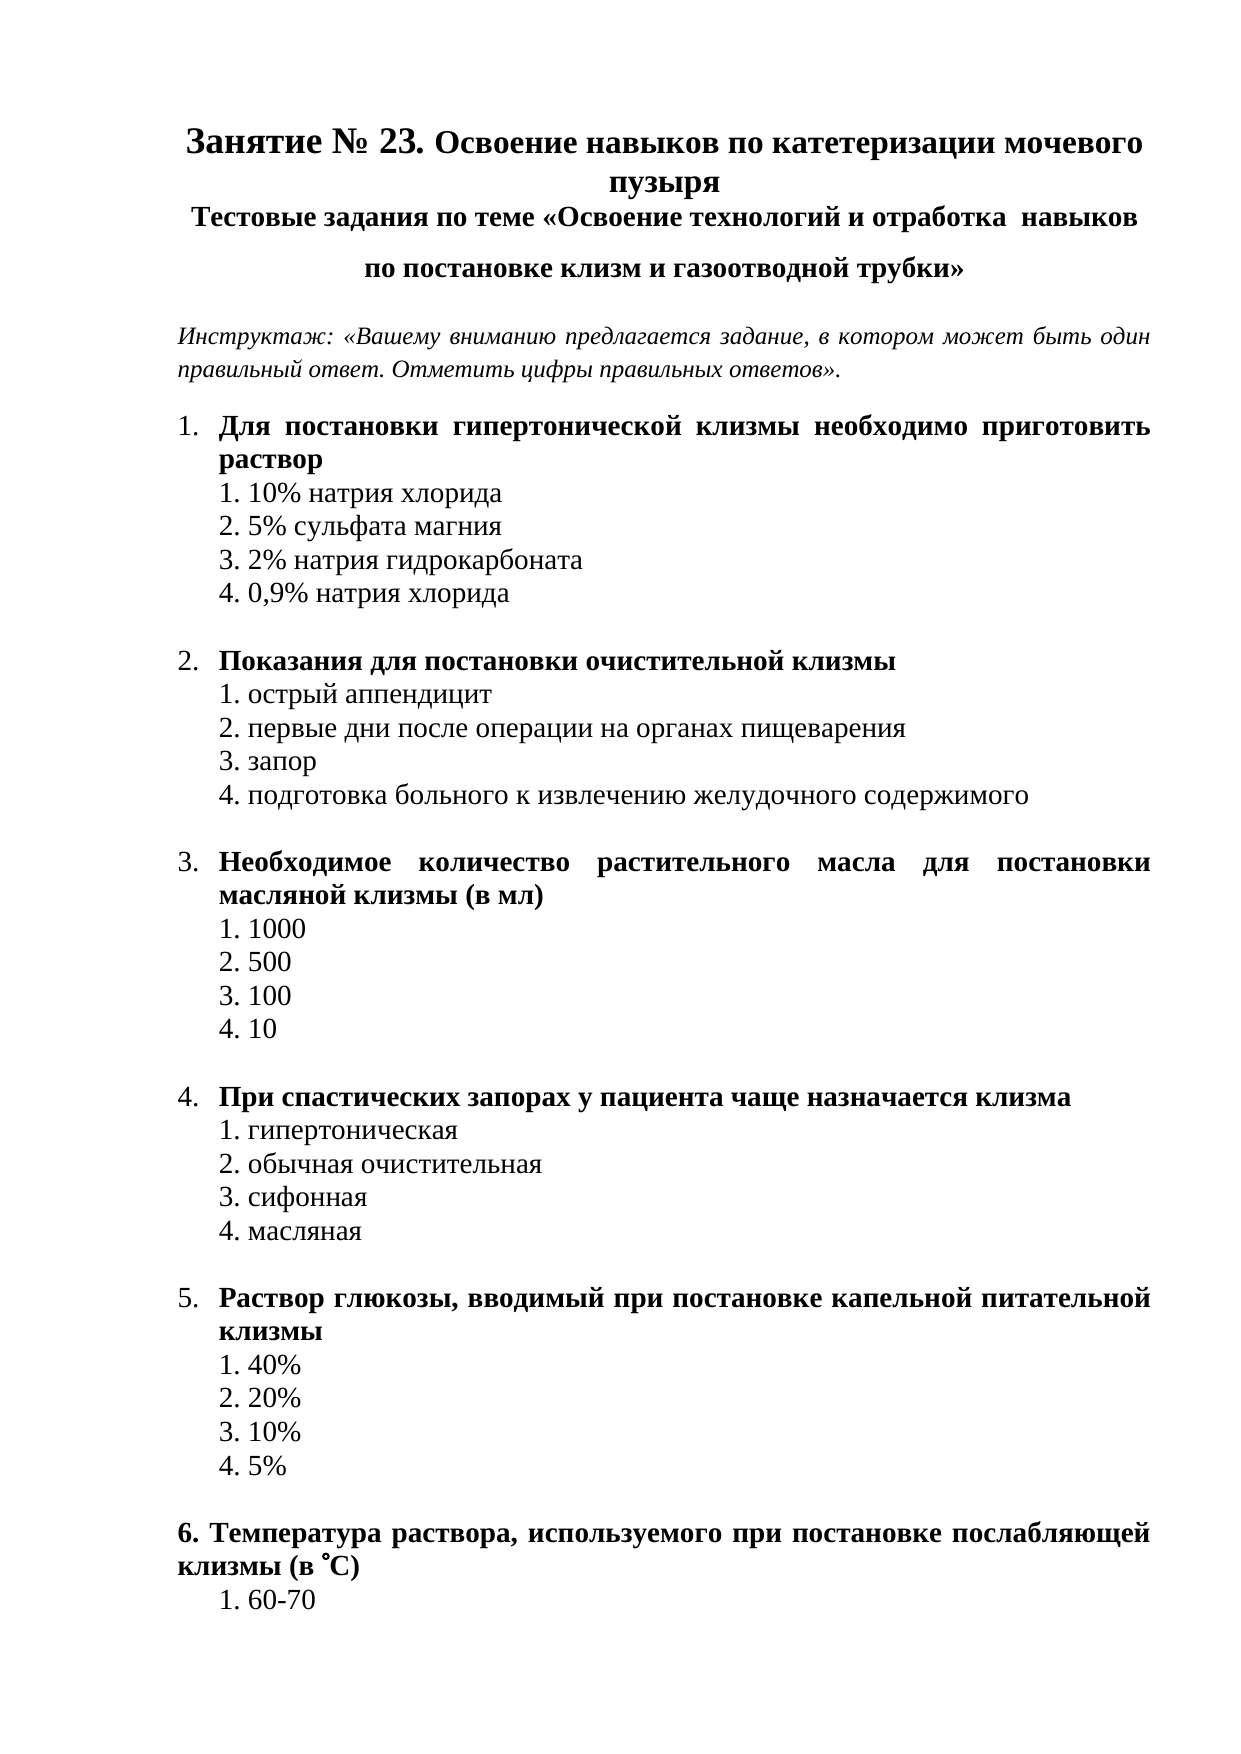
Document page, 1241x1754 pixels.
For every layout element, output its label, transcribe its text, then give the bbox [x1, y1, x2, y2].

text 4. 10 [218, 1012, 1152, 1045]
text 2. обычная очистительная [218, 1146, 1152, 1179]
text Тестовые задания по теме «Освоение технологий и отработка навыков по постановке клизм и газоотводной трубки» [177, 199, 1152, 283]
text 3. 10% [218, 1414, 1152, 1448]
text 1. 10% натрия хлорида [218, 475, 1152, 508]
text 2. Показания для постановки очистительной клизмы [177, 643, 1152, 676]
text 1. Для постановки гипертонической клизмы необходимо приготовить раствор [177, 408, 1152, 475]
text 1. 40% [218, 1347, 1152, 1381]
text 2. 500 [218, 944, 1152, 978]
text 2. 20% [218, 1381, 1152, 1414]
text 3. запор [218, 743, 1152, 777]
text 4. подготовка больного к извлечению желудочного содержимого [218, 777, 1152, 810]
text 1. 60-70 [218, 1582, 1152, 1616]
text 6. Температура раствора, используемого при постановке послабляющей клизмы (в С) [177, 1515, 1152, 1582]
text 1. 1000 [218, 911, 1152, 944]
text 2. 5% сульфата магния [218, 508, 1152, 542]
text Занятие № 23. Освоение навыков по катетеризации мочевого пузыря [177, 118, 1152, 199]
text 2. первые дни после операции на органах пищеварения [218, 710, 1152, 743]
text 4. При спастических запорах у пациента чаще назначается клизма [177, 1079, 1152, 1112]
text 1. гипертоническая [218, 1112, 1152, 1146]
text 4. 0,9% натрия хлорида [218, 576, 1152, 609]
text 1. острый аппендицит [218, 676, 1152, 710]
text 3. сифонная [218, 1179, 1152, 1213]
text 3. 2% натрия гидрокарбоната [218, 542, 1152, 576]
text 4. масляная [218, 1213, 1152, 1246]
text 3. Необходимое количество растительного масла для постановки масляной клизмы (в мл) [177, 844, 1152, 911]
text Инструктаж: «Вашему вниманию предлагается задание, в котором может быть один правильный ответ. Отметить цифры правильных ответов». [177, 321, 1152, 383]
text 4. 5% [218, 1448, 1152, 1481]
text 5. Раствор глюкозы, вводимый при постановке капельной питательной клизмы [177, 1280, 1152, 1347]
text 3. 100 [218, 978, 1152, 1012]
